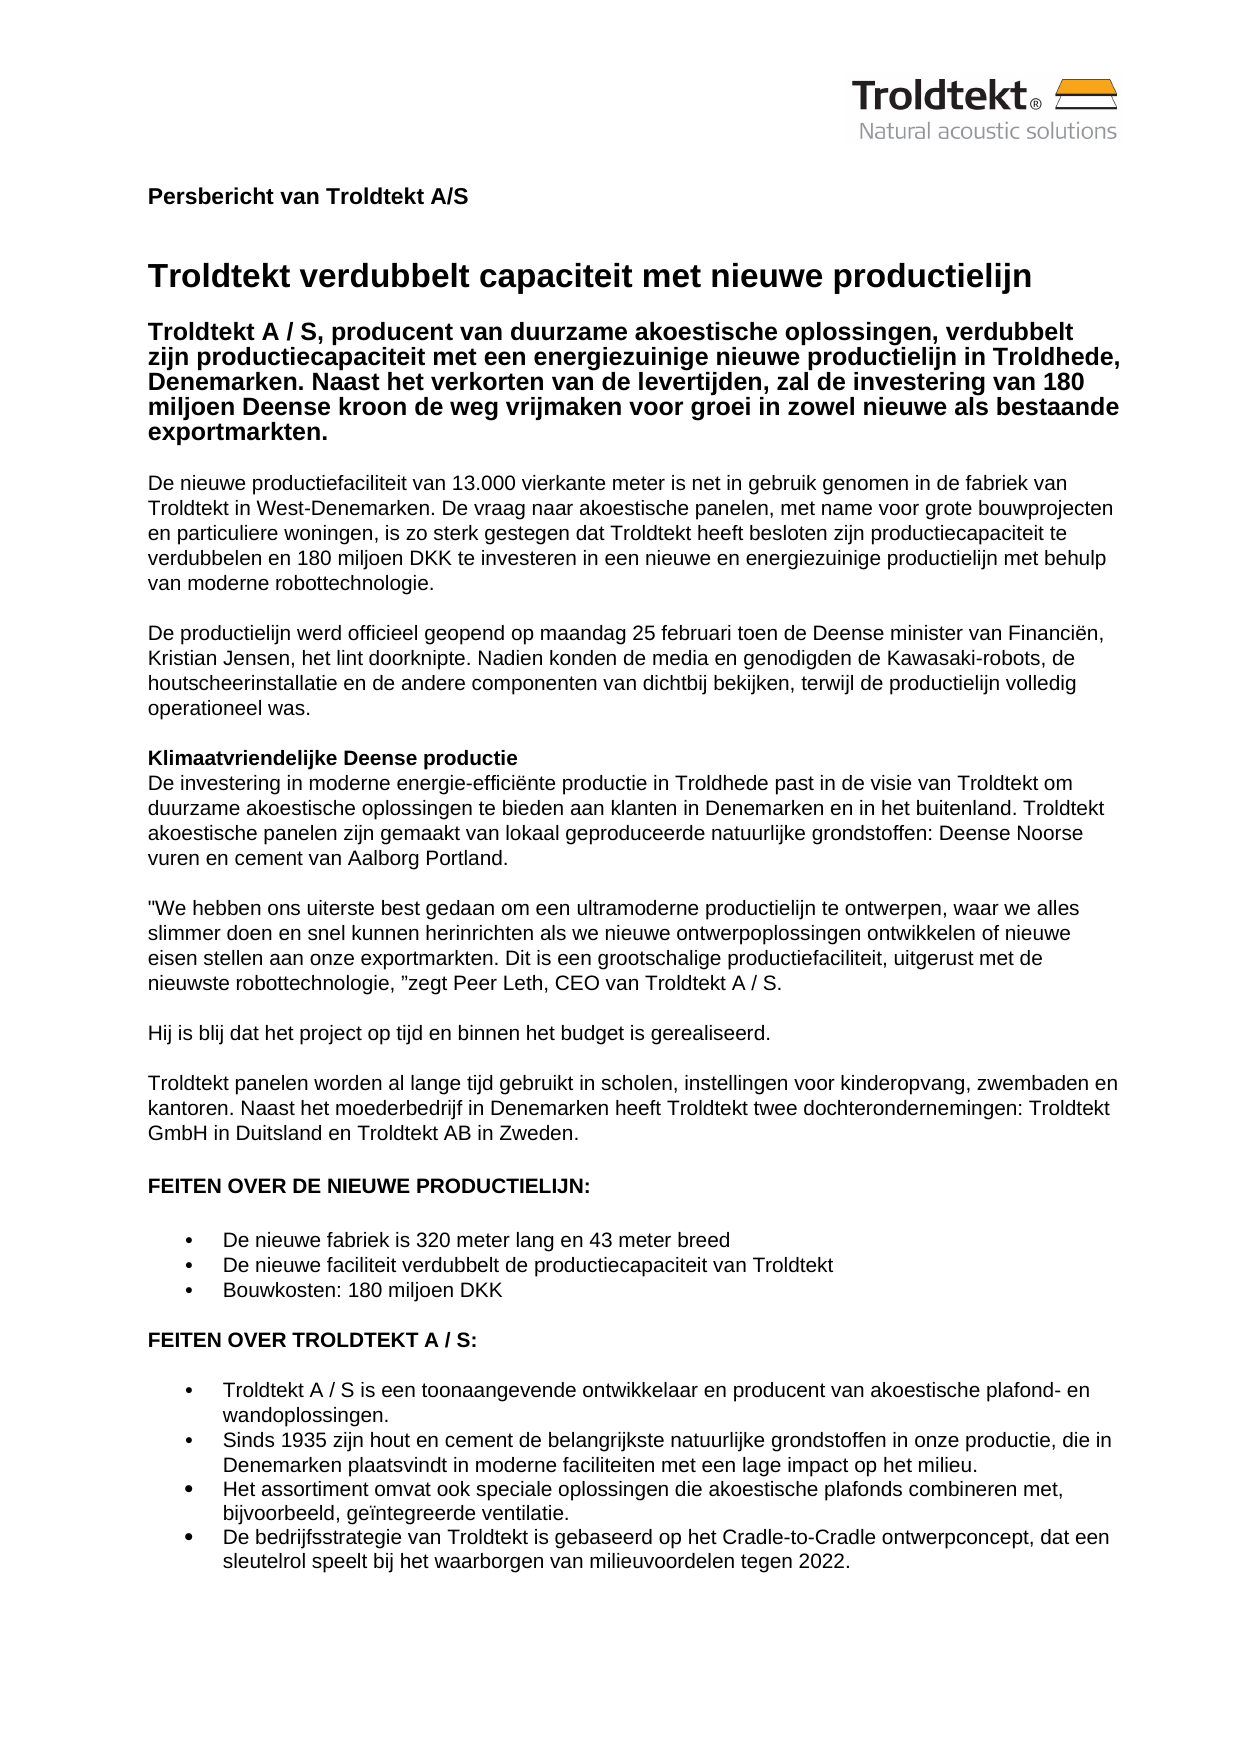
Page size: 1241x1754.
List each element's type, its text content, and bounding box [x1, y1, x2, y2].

text De investering in moderne energie-efficiënte productie in Troldhede past in de visie van Troldtekt om duurzame akoestische oplossingen te bieden aan klanten in Denemarken en in het buitenland. Troldtekt akoestische panelen zijn gemaakt van lokaal geproduceerde natuurlijke grondstoffen: Deense Noorse vuren en cement van Aalborg Portland. [148, 770, 1122, 870]
text Hij is blij dat het project op tijd en binnen het budget is gerealiseerd. [148, 1020, 1122, 1045]
text De nieuwe productiefaciliteit van 13.000 vierkante meter is net in gebruik genomen in de fabriek van Troldtekt in West-Denemarken. De vraag naar akoestische panelen, met name voor grote bouwprojecten en particuliere woningen, is zo sterk gestegen dat Troldtekt heeft besloten zijn productiecapaciteit te verdubbelen en 180 miljoen DKK te investeren in een nieuwe en energiezuinige productielijn met behulp van moderne robottechnologie. [148, 470, 1122, 595]
list Bouwkosten: 180 miljoen DKK [185, 1277, 1122, 1302]
text De productielijn werd officieel geopend op maandag 25 februari toen de Deense minister van Financiën, Kristian Jensen, het lint doorknipte. Nadien konden de media en genodigden de Kawasaki-robots, de houtscheerinstallatie en de andere componenten van dichtbij bekijken, terwijl de productielijn volledig operationeel was. [148, 620, 1122, 720]
picture [846, 73, 1123, 145]
text Troldtekt verdubbelt capaciteit met nieuwe productielijn [148, 259, 1122, 295]
text FEITEN OVER DE NIEUWE PRODUCTIELIJN: [148, 1174, 1122, 1198]
text Troldtekt A / S, producent van duurzame akoestische oplossingen, verdubbelt zijn productiecapaciteit met een energiezuinige nieuwe productielijn in Troldhede, Denemarken. Naast het verkorten van de levertijden, zal de investering van 180 miljoen Deense kroon de weg vrijmaken voor groei in zowel nieuwe als bestaande exportmarkten. [148, 320, 1122, 445]
text "We hebben ons uiterste best gedaan om een ​​ultramoderne productielijn te ontwerpen, waar we alles slimmer doen en snel kunnen herinrichten als we nieuwe ontwerpoplossingen ontwikkelen of nieuwe eisen stellen aan onze exportmarkten. Dit is een grootschalige productiefaciliteit, uitgerust met de nieuwste robottechnologie, ”zegt Peer Leth, CEO van Troldtekt A / S. [148, 895, 1122, 995]
text Persbericht van Troldtekt A/S [148, 183, 1122, 209]
text Klimaatvriendelijke Deense productie [148, 745, 1122, 770]
list Troldtekt A / S is een toonaangevende ontwikkelaar en producent van akoestische plafond- en wandoplossingen. [185, 1377, 1122, 1427]
list Sinds 1935 zijn hout en cement de belangrijkste natuurlijke grondstoffen in onze productie, die in Denemarken plaatsvindt in moderne faciliteiten met een lage impact op het milieu. [185, 1427, 1122, 1477]
list Het assortiment omvat ook speciale oplossingen die akoestische plafonds combineren met, bijvoorbeeld, geïntegreerde ventilatie. [185, 1477, 1122, 1525]
list De nieuwe faciliteit verdubbelt de productiecapaciteit van Troldtekt [185, 1252, 1122, 1277]
text Troldtekt panelen worden al lange tijd gebruikt in scholen, instellingen voor kinderopvang, zwembaden en kantoren. Naast het moederbedrijf in Denemarken heeft Troldtekt twee dochterondernemingen: Troldtekt GmbH in Duitsland en Troldtekt AB in Zweden. [148, 1070, 1122, 1145]
list De bedrijfsstrategie van Troldtekt is gebaseerd op het Cradle-to-Cradle ontwerpconcept, dat een sleutelrol speelt bij het waarborgen van milieuvoordelen tegen 2022. [185, 1525, 1122, 1573]
list De nieuwe fabriek is 320 meter lang en 43 meter breed [185, 1227, 1122, 1252]
text FEITEN OVER TROLDTEKT A / S: [148, 1327, 1122, 1352]
